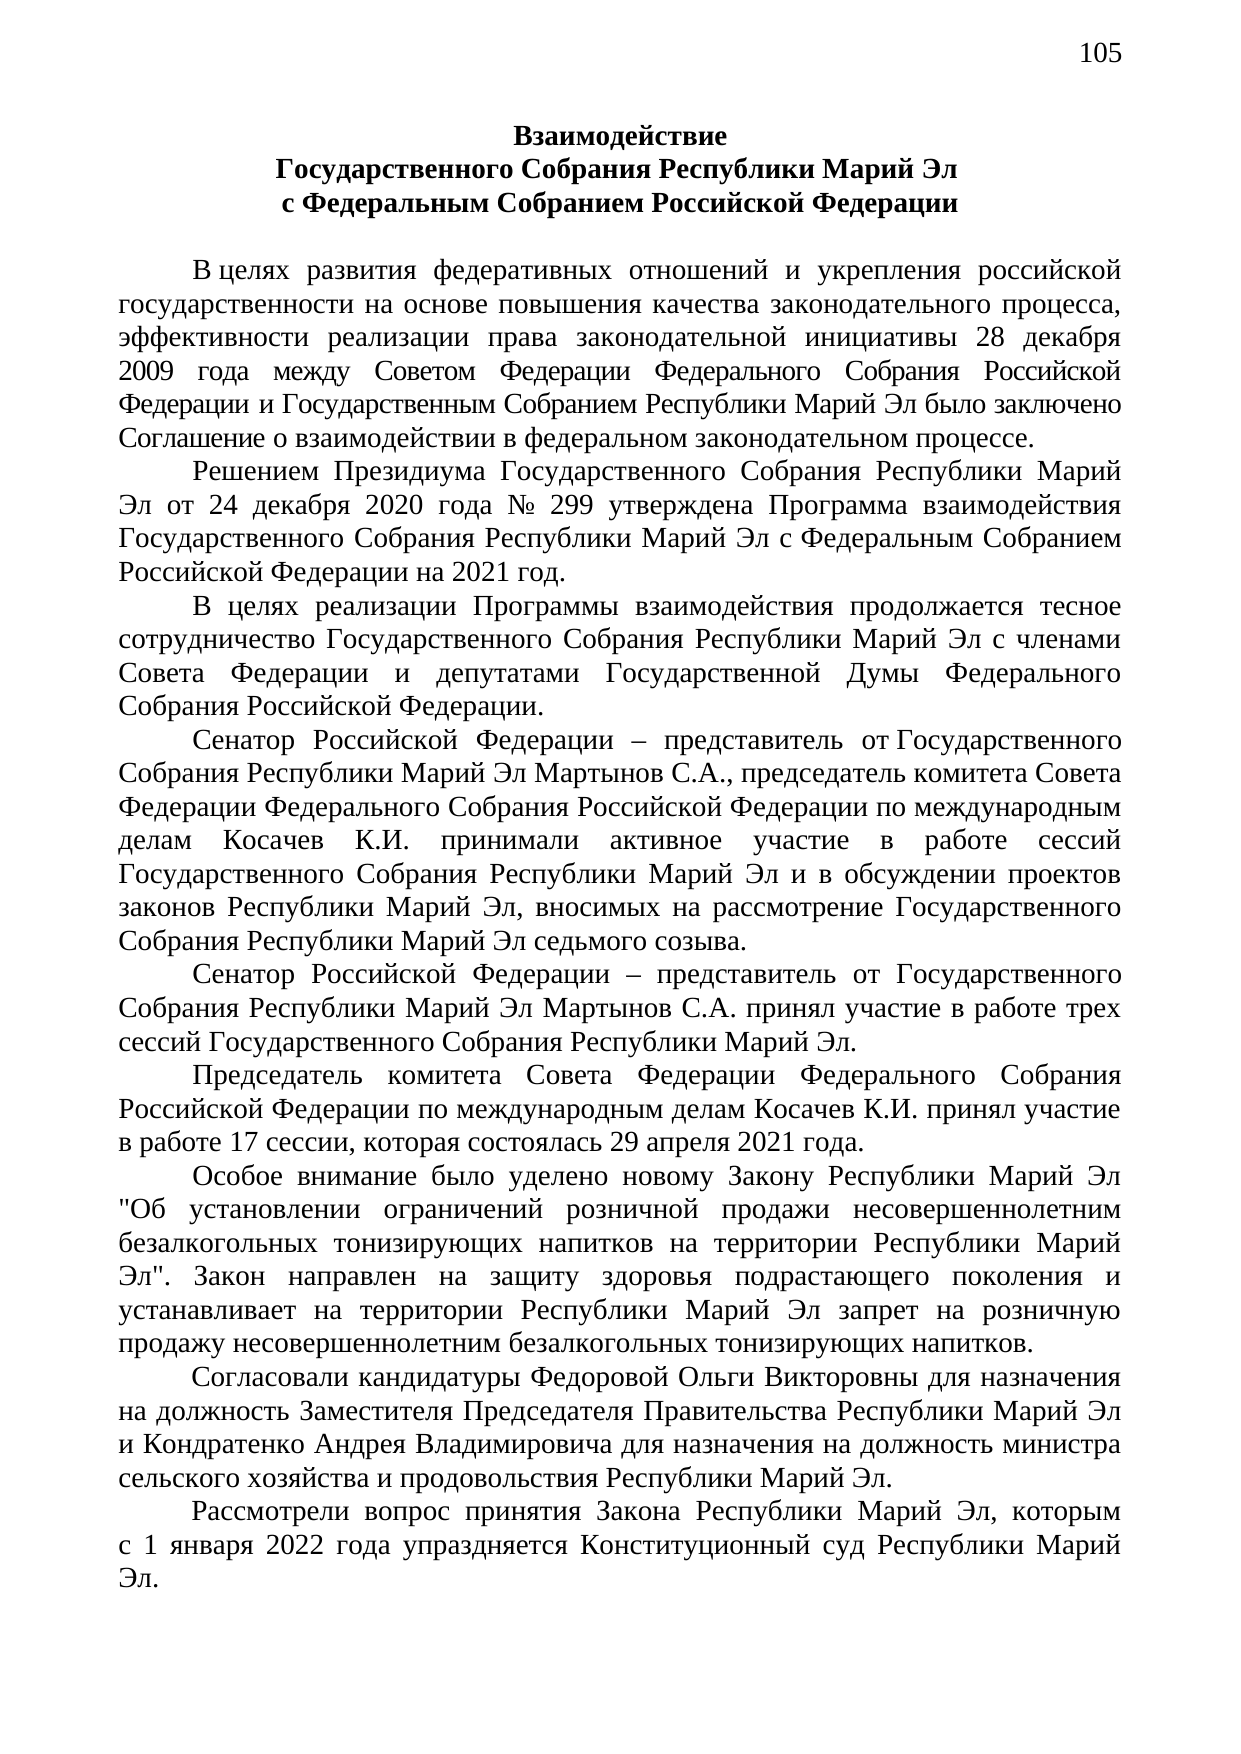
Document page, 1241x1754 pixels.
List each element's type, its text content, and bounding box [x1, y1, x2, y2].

text Сенатор Российской Федерации – представитель от Государственного Собрания Республики Марий Эл Мартынов С.А., председатель комитета Совета Федерации Федерального Собрания Российской Федерации по международным делам Косачев К.И. принимали активное участие в работе сессий Государственного Собрания Республики Марий Эл и в обсуждении проектов законов Республики Марий Эл, вносимых на рассмотрение Государственного Собрания Республики Марий Эл седьмого созыва. [118, 722, 1122, 957]
text Особое внимание было уделено новому Закону Республики Марий Эл "Об установлении ограничений розничной продажи несовершеннолетним безалкогольных тонизирующих напитков на территории Республики Марий Эл". Закон направлен на защиту здоровья подрастающего поколения и устанавливает на территории Республики Марий Эл запрет на розничную продажу несовершеннолетним безалкогольных тонизирующих напитков. [118, 1158, 1122, 1359]
text Взаимодействие Государственного Собрания Республики Марий Эл с Федеральным Собранием Российской Федерации [118, 118, 1122, 219]
text Рассмотрели вопрос принятия Закона Республики Марий Эл, которым с 1 января 2022 года упраздняется Конституционный суд Республики Марий Эл. [118, 1493, 1122, 1594]
text Решением Президиума Государственного Собрания Республики Марий Эл от 24 декабря 2020 года № 299 утверждена Программа взаимодействия Государственного Собрания Республики Марий Эл с Федеральным Собранием Российской Федерации на 2021 год. [118, 453, 1122, 588]
text Сенатор Российской Федерации – представитель от Государственного Собрания Республики Марий Эл Мартынов С.А. принял участие в работе трех сессий Государственного Собрания Республики Марий Эл. [118, 957, 1122, 1057]
text В целях реализации Программы взаимодействия продолжается тесное сотрудничество Государственного Собрания Республики Марий Эл с членами Совета Федерации и депутатами Государственной Думы Федерального Собрания Российской Федерации. [118, 588, 1122, 722]
text Председатель комитета Совета Федерации Федерального Собрания Российской Федерации по международным делам Косачев К.И. принял участие в работе 17 сессии, которая состоялась 29 апреля 2021 года. [118, 1057, 1122, 1158]
text В целях развития федеративных отношений и укрепления российской государственности на основе повышения качества законодательного процесса, эффективности реализации права законодательной инициативы 28 декабря 2009 года между Советом Федерации Федерального Собрания Российской Федерации и Государственным Собранием Республики Марий Эл было заключено Соглашение о взаимодействии в федеральном законодательном процессе. [118, 252, 1122, 453]
text Согласовали кандидатуры Федоровой Ольги Викторовны для назначения на должность Заместителя Председателя Правительства Республики Марий Эл и Кондратенко Андрея Владимировича для назначения на должность министра сельского хозяйства и продовольствия Республики Марий Эл. [118, 1359, 1122, 1493]
